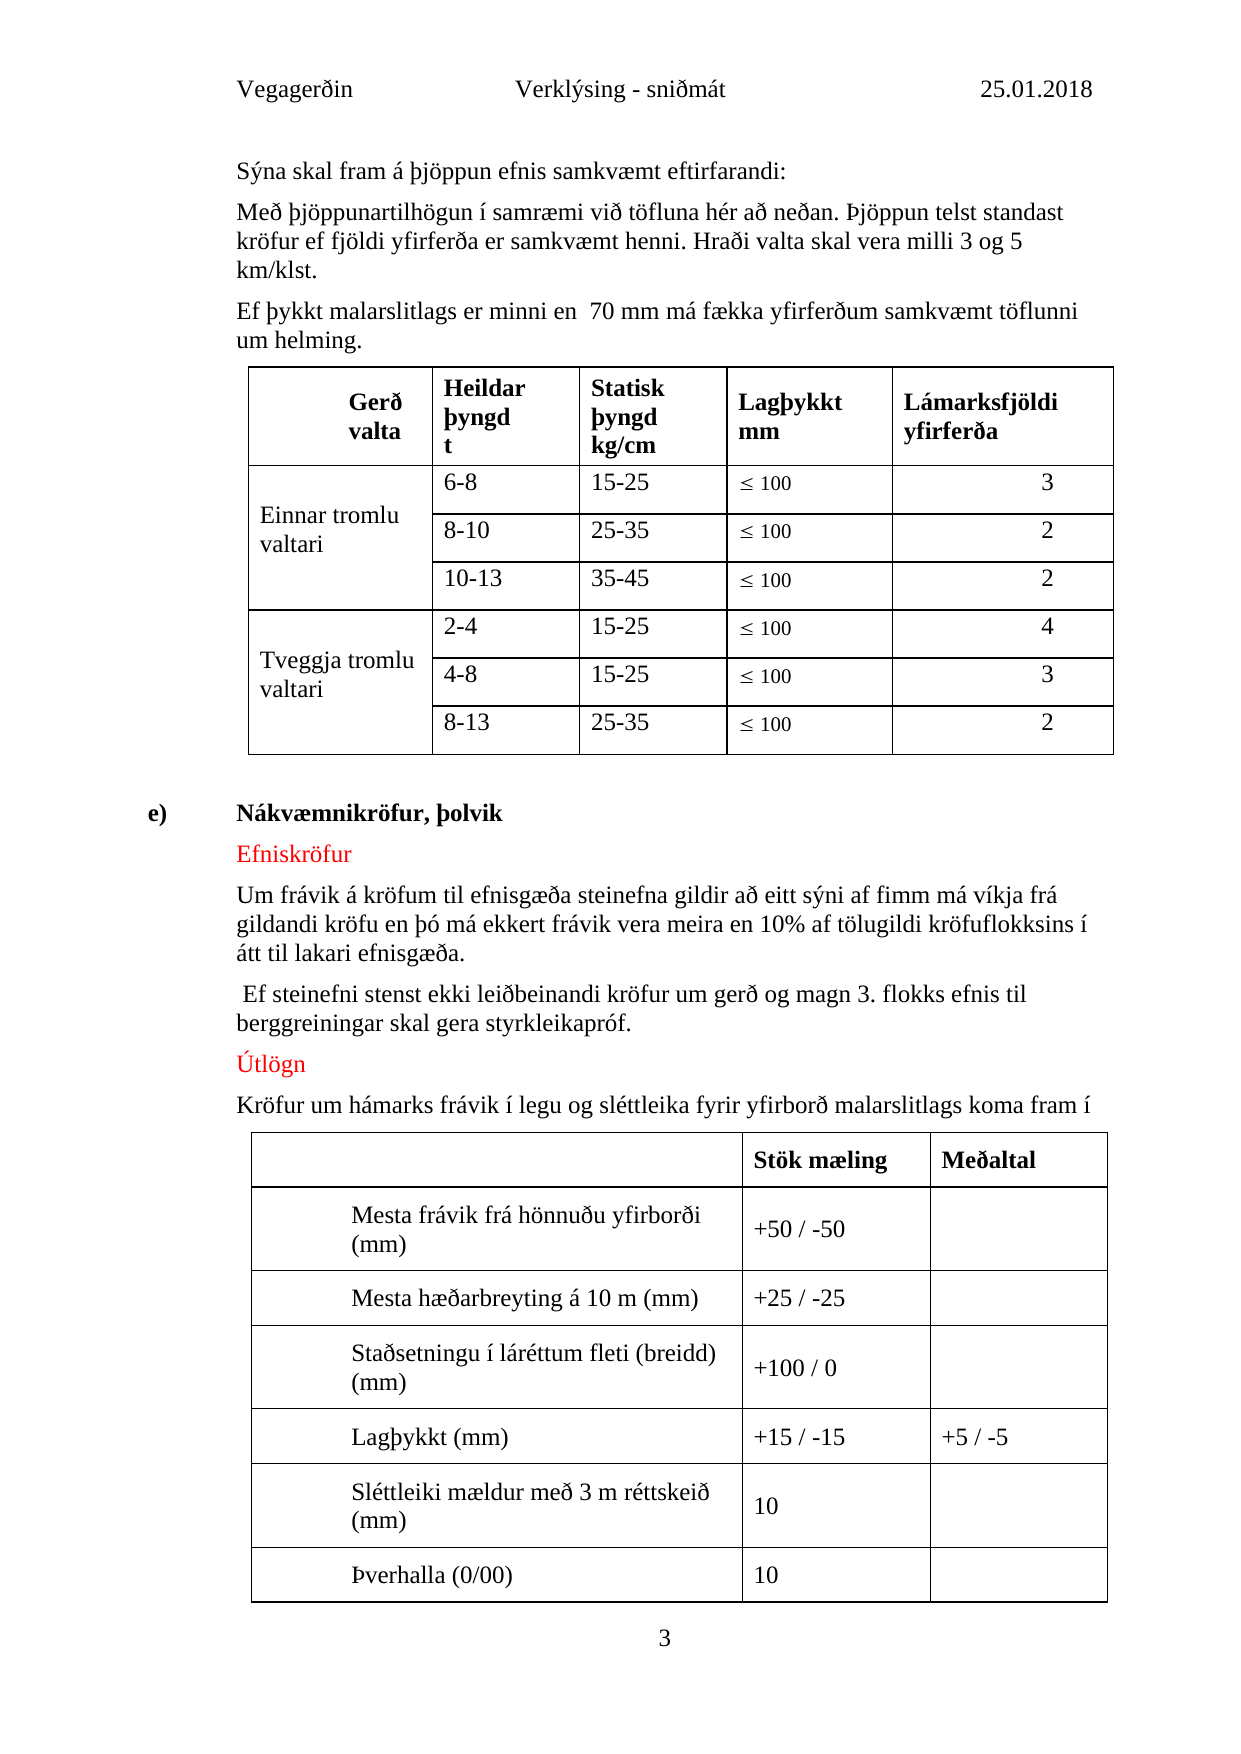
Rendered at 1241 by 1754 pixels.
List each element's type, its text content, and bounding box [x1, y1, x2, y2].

table_cell [931, 1188, 1107, 1270]
table_cell 35-45 [580, 563, 726, 609]
text Efniskröfur [236, 839, 1093, 868]
table_cell 100 [728, 515, 892, 561]
table_header Lámarksfjöldi yfirferða [893, 368, 1113, 465]
table_cell 100 [728, 466, 892, 513]
table_cell 100 [728, 659, 892, 705]
table_cell 8-10 [433, 515, 579, 561]
table_cell 100 [728, 707, 892, 753]
table_cell [931, 1271, 1107, 1325]
text Útlögn [236, 1049, 1093, 1078]
table_header Heildar þyngd t [433, 368, 579, 465]
table_cell Þverhalla (0/00) [252, 1548, 742, 1601]
table_header Meðaltal [931, 1133, 1107, 1186]
table_cell +50 / -50 [743, 1188, 930, 1270]
table_cell [931, 1464, 1107, 1547]
text e) Nákvæmnikröfur, þolvik [148, 798, 1093, 827]
table_header Lagþykkt mm [728, 368, 892, 465]
table_cell Staðsetningu í láréttum fleti (breidd) (mm) [252, 1326, 742, 1408]
table_cell Lagþykkt (mm) [252, 1409, 742, 1463]
table_cell 15-25 [580, 466, 726, 513]
text Sýna skal fram á þjöppun efnis samkvæmt eftirfarandi: [236, 156, 1093, 185]
table_header Gerð valta [249, 368, 432, 465]
table_cell 15-25 [580, 659, 726, 705]
table_header Stök mæling [743, 1133, 930, 1186]
table_cell +100 / 0 [743, 1326, 930, 1408]
table_cell [931, 1548, 1107, 1601]
table_cell 4-8 [433, 659, 579, 705]
table_cell +25 / -25 [743, 1271, 930, 1325]
table_cell 25-35 [580, 707, 726, 753]
table_cell +5 / -5 [931, 1409, 1107, 1463]
table_cell 100 [728, 563, 892, 609]
text Ef þykkt malarslitlags er minni en 70 mm má fækka yfirferðum samkvæmt töflunni um helming. [236, 296, 1093, 354]
table_cell 2 [893, 563, 1113, 609]
table_cell 15-25 [580, 611, 726, 657]
table_cell 4 [893, 611, 1113, 657]
table_cell Tveggja tromlu valtari [249, 611, 432, 753]
table_cell 2 [893, 707, 1113, 753]
table_cell 10-13 [433, 563, 579, 609]
table_cell Einnar tromlu valtari [249, 466, 432, 609]
table_cell 100 [728, 611, 892, 657]
text Ef steinefni stenst ekki leiðbeinandi kröfur um gerð og magn 3. flokks efnis til berggreiningar skal gera styrkleikapróf. [236, 979, 1093, 1037]
text Um frávik á kröfum til efnisgæða steinefna gildir að eitt sýni af fimm má víkja frá gildandi kröfu en þó má ekkert frávik vera meira en 10% af tölugildi kröfuflokksins í átt til lakari efnisgæða. [236, 880, 1093, 967]
table_cell 10 [743, 1548, 930, 1601]
table_header [252, 1133, 742, 1186]
table_header Statisk þyngd kg/cm [580, 368, 726, 465]
table_cell [931, 1326, 1107, 1408]
table_cell 6-8 [433, 466, 579, 513]
table_cell Sléttleiki mældur með 3 m réttskeið (mm) [252, 1464, 742, 1547]
table_cell 8-13 [433, 707, 579, 753]
text Með þjöppunartilhögun í samræmi við töfluna hér að neðan. Þjöppun telst standast kröfur ef fjöldi yfirferða er samkvæmt henni. Hraði valta skal vera milli 3 og 5 km/klst. [236, 197, 1093, 284]
text Kröfur um hámarks frávik í legu og sléttleika fyrir yfirborð malarslitlags koma fram í [236, 1090, 1093, 1119]
table_cell 2-4 [433, 611, 579, 657]
table_cell 25-35 [580, 515, 726, 561]
table_cell Mesta hæðarbreyting á 10 m (mm) [252, 1271, 742, 1325]
table_cell 2 [893, 515, 1113, 561]
table_cell +15 / -15 [743, 1409, 930, 1463]
table_cell Mesta frávik frá hönnuðu yfirborði (mm) [252, 1188, 742, 1270]
table_cell 3 [893, 466, 1113, 513]
table_cell 10 [743, 1464, 930, 1547]
table_cell 3 [893, 659, 1113, 705]
